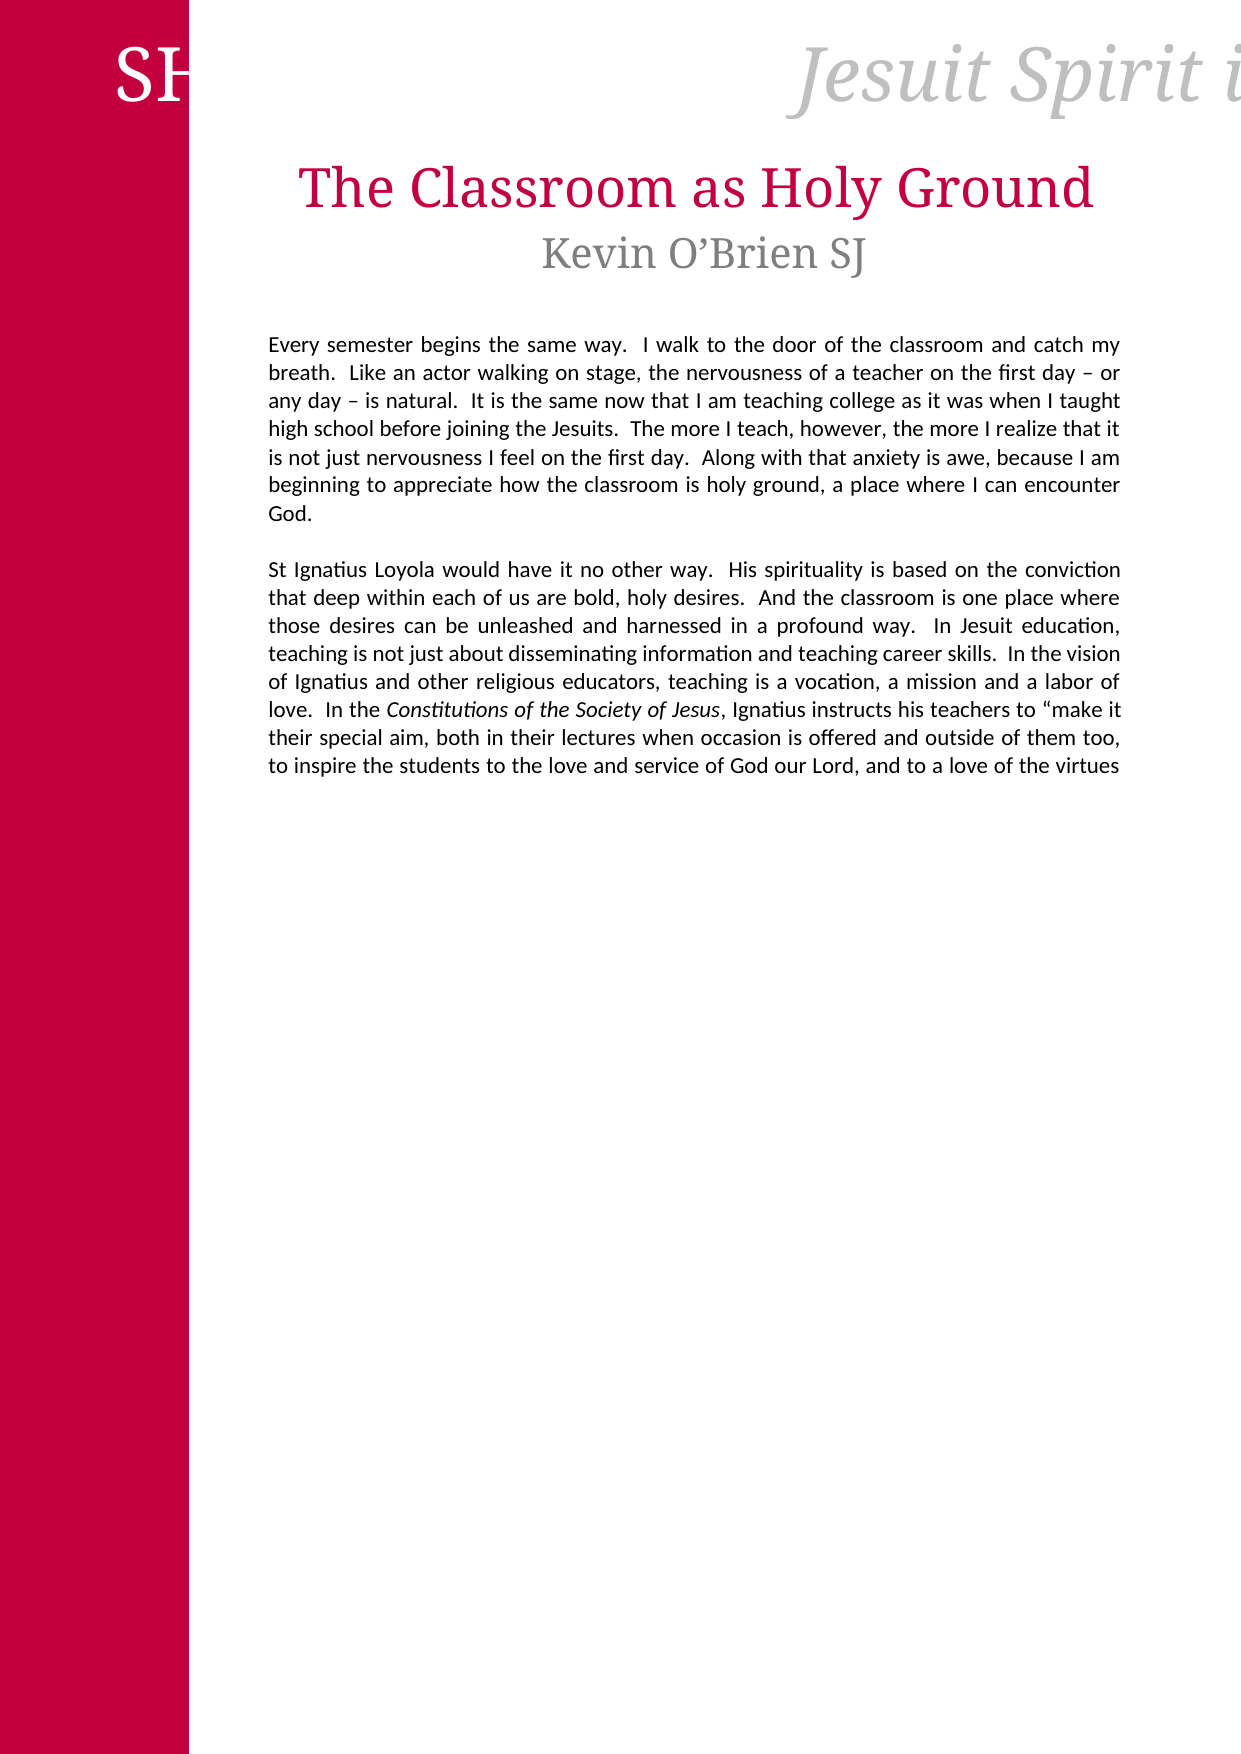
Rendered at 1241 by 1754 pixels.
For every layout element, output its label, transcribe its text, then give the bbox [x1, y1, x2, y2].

text Kevin O’Brien SJ [312, 224, 1095, 281]
text St Ignatius Loyola would have it no other way. His spirituality is based on the conviction that deep within each of us are bold, holy desires. And the classroom is one place where those desires can be unleashed and harnessed in a profound way. In Jesuit education, teaching is not just about disseminating information and teaching career skills. In the vision of Ignatius and other religious educators, teaching is a vocation, a mission and a labor of love. In the Constitutions of the Society of Jesus, Ignatius instructs his teachers to “make it their special aim, both in their lectures when occasion is offered and outside of them too, to inspire the students to the love and service of God our Lord, and to a love of the virtues by which they will please him.” This love is not any saccharine, Hallmark-type sentimentality. It is a love born of deep respect for the person and lived out in the nitty-gritty of everyday life. [268, 555, 1122, 779]
text Every semester begins the same way. I walk to the door of the classroom and catch my breath. Like an actor walking on stage, the nervousness of a teacher on the first day – or any day – is natural. It is the same now that I am teaching college as it was when I taught high school before joining the Jesuits. The more I teach, however, the more I realize that it is not just nervousness I feel on the first day. Along with that anxiety is awe, because I am beginning to appreciate how the classroom is holy ground, a place where I can encounter God. [268, 331, 1122, 527]
text The Classroom as Holy Ground [298, 150, 1095, 224]
